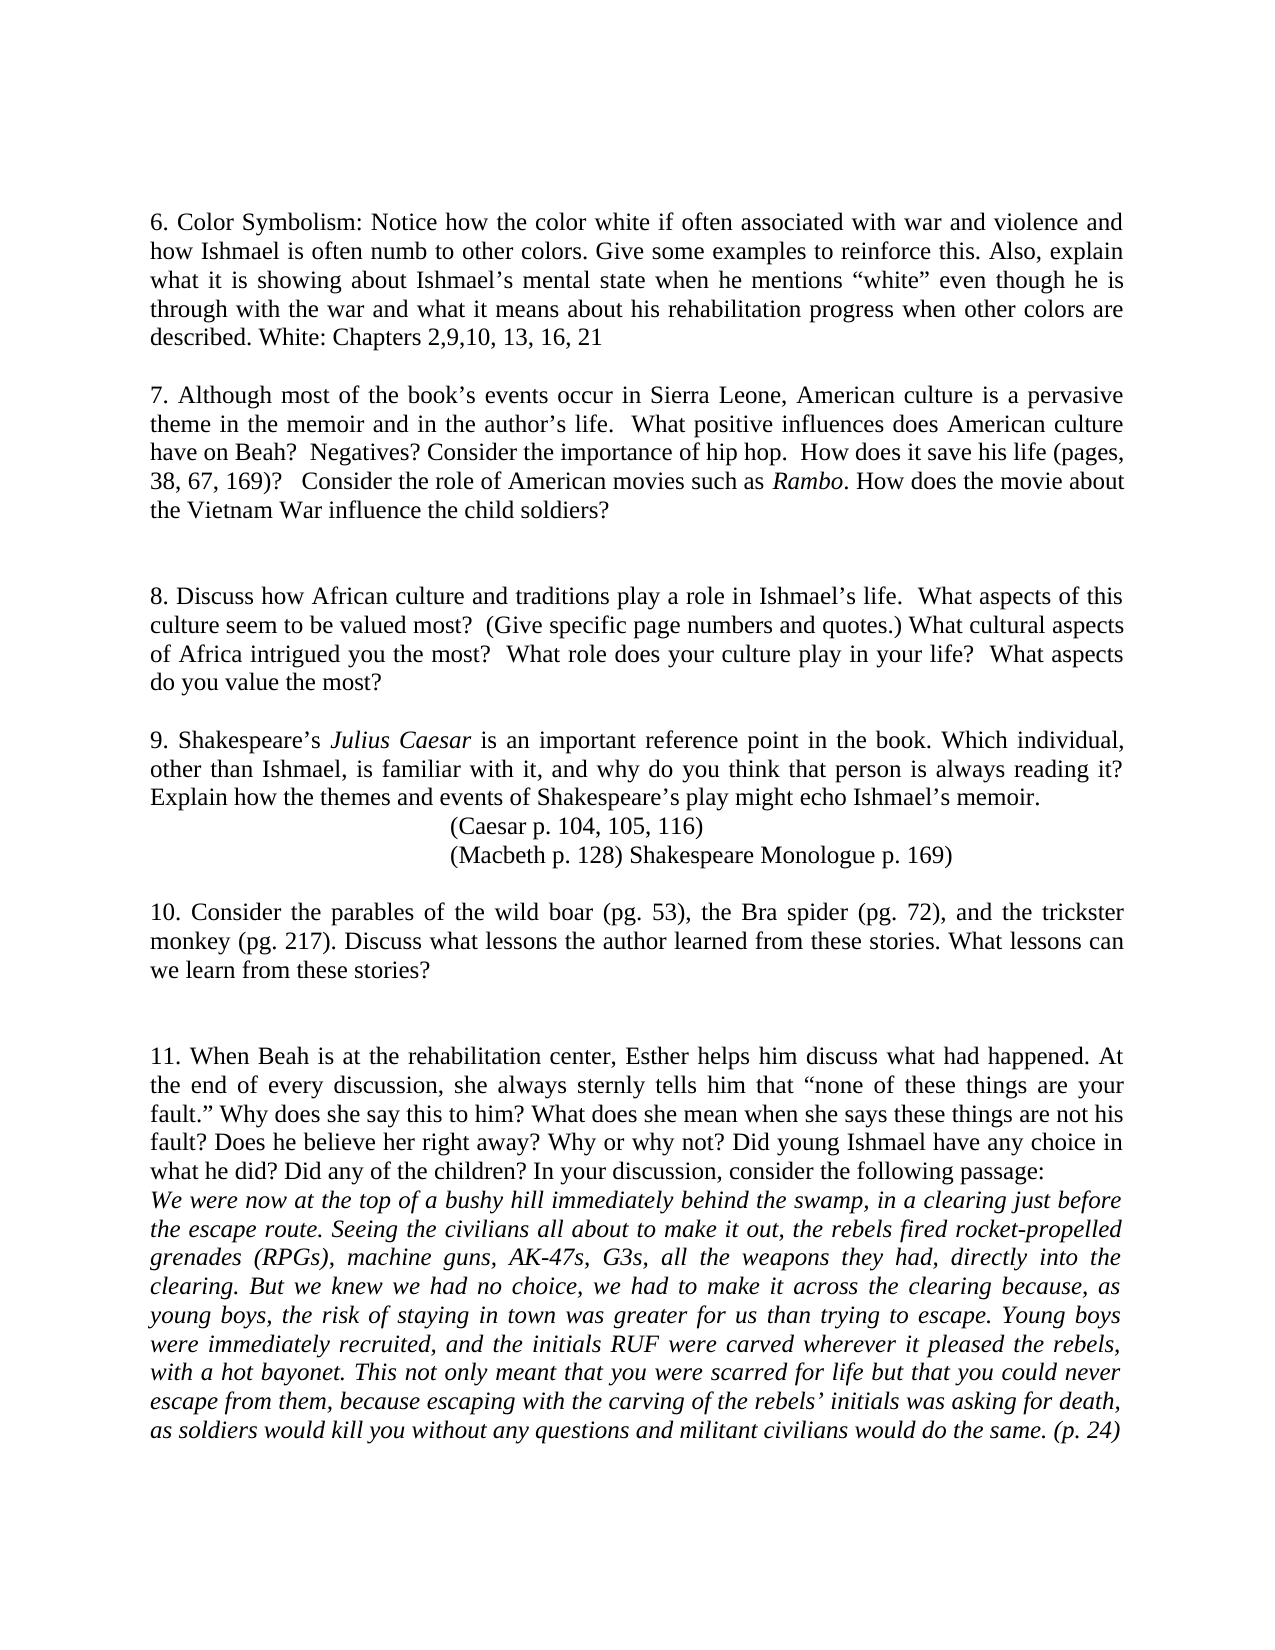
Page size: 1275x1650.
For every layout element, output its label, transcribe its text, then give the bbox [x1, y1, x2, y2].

text (Caesar p. 104, 105, 116) [375, 811, 1125, 840]
text 11. When Beah is at the rehabilitation center, Esther helps him discuss what had happened. At the end of every discussion, she always sternly tells him that “none of these things are your fault.” Why does she say this to him? What does she mean when she says these things are not his fault? Does he believe her right away? Why or why not? Did young Ishmael have any choice in what he did? Did any of the children? In your discussion, consider the following passage: [150, 1041, 1125, 1185]
text 9. Shakespeare’s Julius Caesar is an important reference point in the book. Which individual, other than Ishmael, is familiar with it, and why do you think that person is always reading it? Explain how the themes and events of Shakespeare’s play might echo Ishmael’s memoir. [150, 725, 1125, 811]
text We were now at the top of a bushy hill immediately behind the swamp, in a clearing just before the escape route. Seeing the civilians all about to make it out, the rebels fired rocket-propelled grenades (RPGs), machine guns, AK-47s, G3s, all the weapons they had, directly into the clearing. But we knew we had no choice, we had to make it across the clearing because, as young boys, the risk of staying in town was greater for us than trying to escape. Young boys were immediately recruited, and the initials RUF were carved wherever it pleased the rebels, with a hot bayonet. This not only meant that you were scarred for life but that you could never escape from them, because escaping with the carving of the rebels’ initials was asking for death, as soldiers would kill you without any questions and militant civilians would do the same. (p. 24) [150, 1185, 1125, 1444]
text 10. Consider the parables of the wild boar (pg. 53), the Bra spider (pg. 72), and the trickster monkey (pg. 217). Discuss what lessons the author learned from these stories. What lessons can we learn from these stories? [150, 897, 1125, 984]
text 7. Although most of the book’s events occur in Sierra Leone, American culture is a pervasive theme in the memoir and in the author’s life. What positive influences does American culture have on Beah? Negatives? Consider the importance of hip hop. How does it save his life (pages, 38, 67, 169)? Consider the role of American movies such as Rambo. How does the movie about the Vietnam War influence the child soldiers? [150, 380, 1125, 524]
text 6. Color Symbolism: Notice how the color white if often associated with war and violence and how Ishmael is often numb to other colors. Give some examples to reinforce this. Also, explain what it is showing about Ishmael’s mental state when he mentions “white” even though he is through with the war and what it means about his rehabilitation progress when other colors are described. White: Chapters 2,9,10, 13, 16, 21 [150, 207, 1125, 351]
text 8. Discuss how African culture and traditions play a role in Ishmael’s life. What aspects of this culture seem to be valued most? (Give specific page numbers and quotes.) What cultural aspects of Africa intrigued you the most? What role does your culture play in your life? What aspects do you value the most? [150, 581, 1125, 696]
text (Macbeth p. 128) Shakespeare Monologue p. 169) [412, 840, 1125, 869]
